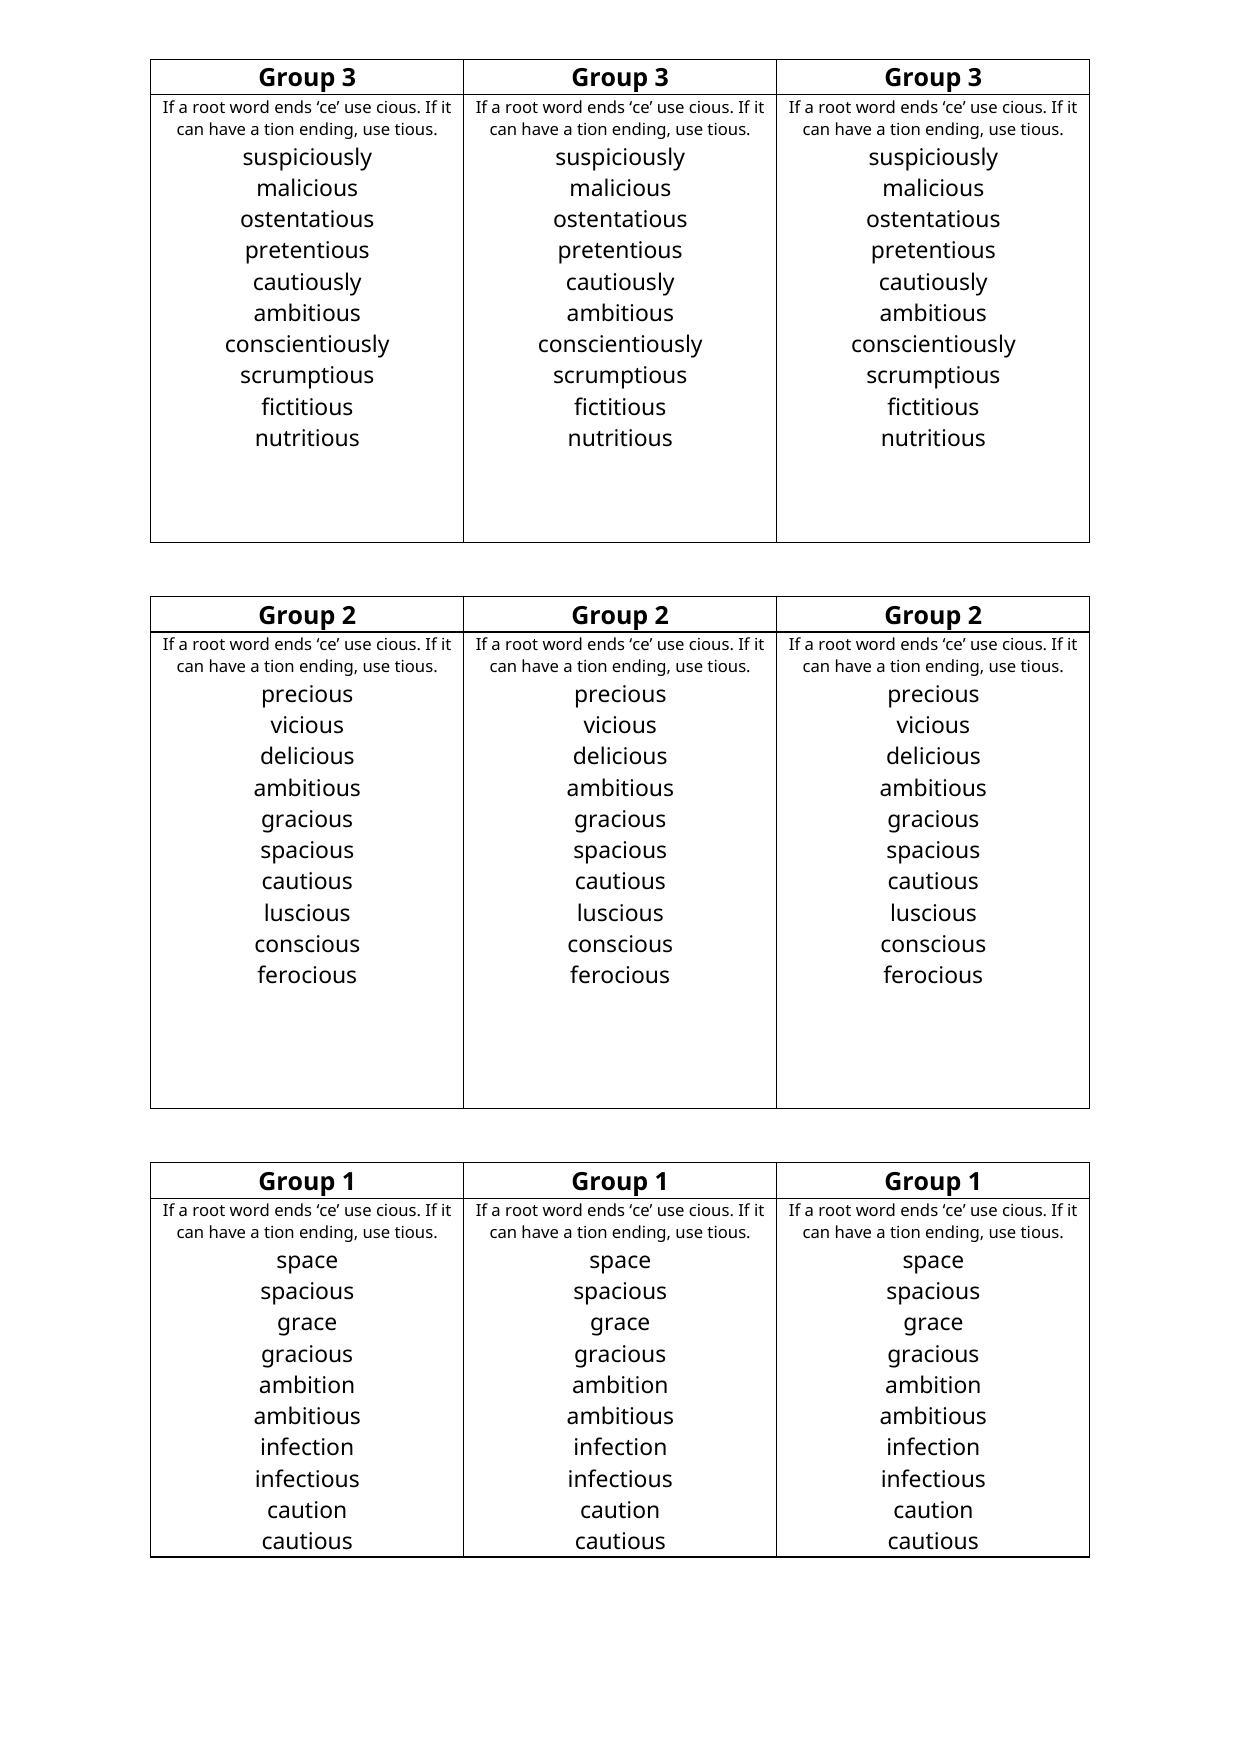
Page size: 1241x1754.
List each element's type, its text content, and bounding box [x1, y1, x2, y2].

table_header Group 1 [151, 1163, 463, 1197]
table_cell If a root word ends ‘ce’ use cious. If it can have a tion ending, use tious. suspiciously malicious ostentatious pretentious cautiously ambitious conscientiously scrumptious fictitious nutritious [464, 95, 776, 542]
table_header Group 3 [464, 60, 776, 94]
table_cell If a root word ends ‘ce’ use cious. If it can have a tion ending, use tious. precious vicious delicious ambitious gracious spacious cautious luscious conscious ferocious [151, 633, 463, 1108]
table_cell If a root word ends ‘ce’ use cious. If it can have a tion ending, use tious. suspiciously malicious ostentatious pretentious cautiously ambitious conscientiously scrumptious fictitious nutritious [151, 95, 463, 542]
table_header Group 2 [464, 597, 776, 631]
table_cell If a root word ends ‘ce’ use cious. If it can have a tion ending, use tious. suspiciously malicious ostentatious pretentious cautiously ambitious conscientiously scrumptious fictitious nutritious [777, 95, 1089, 542]
table_header Group 2 [151, 597, 463, 631]
table_cell If a root word ends ‘ce’ use cious. If it can have a tion ending, use tious. space spacious grace gracious ambition ambitious infection infectious caution cautious [464, 1199, 776, 1556]
table_header Group 1 [464, 1163, 776, 1197]
table_cell If a root word ends ‘ce’ use cious. If it can have a tion ending, use tious. space spacious grace gracious ambition ambitious infection infectious caution cautious [151, 1199, 463, 1556]
table_header Group 2 [777, 597, 1089, 631]
table_header Group 1 [777, 1163, 1089, 1197]
table_header Group 3 [151, 60, 463, 94]
table_cell If a root word ends ‘ce’ use cious. If it can have a tion ending, use tious. precious vicious delicious ambitious gracious spacious cautious luscious conscious ferocious [464, 633, 776, 1108]
table_header Group 3 [777, 60, 1089, 94]
table_cell If a root word ends ‘ce’ use cious. If it can have a tion ending, use tious. space spacious grace gracious ambition ambitious infection infectious caution cautious [777, 1199, 1089, 1556]
table_cell If a root word ends ‘ce’ use cious. If it can have a tion ending, use tious. precious vicious delicious ambitious gracious spacious cautious luscious conscious ferocious [777, 633, 1089, 1108]
